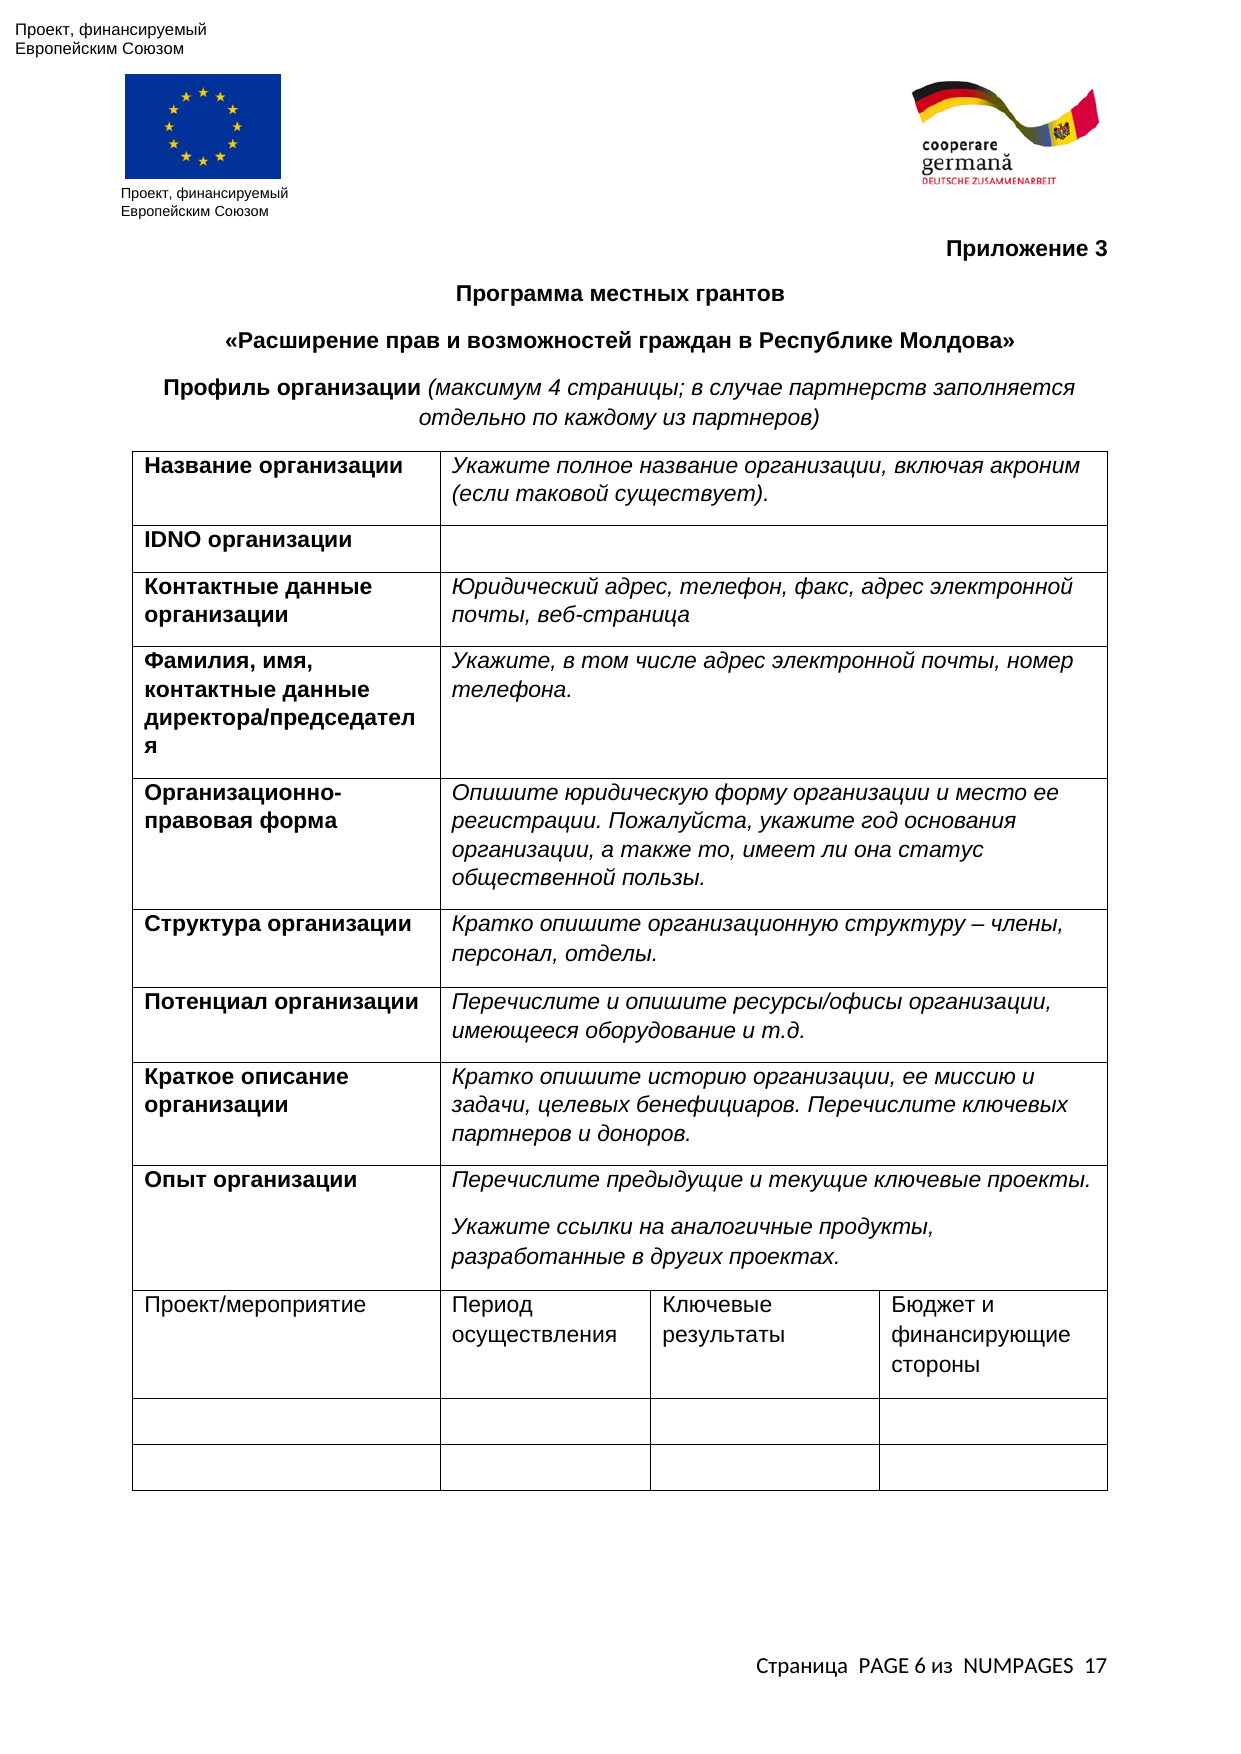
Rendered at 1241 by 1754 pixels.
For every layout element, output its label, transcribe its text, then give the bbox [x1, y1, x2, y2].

table_cell Перечислите и опишите ресурсы/офисы организации, имеющееся оборудование и т.д. [441, 988, 1107, 1062]
table_cell Опыт организации [133, 1166, 440, 1290]
table_cell Краткое описание организации [133, 1063, 440, 1165]
text Приложение 3 [133, 235, 1107, 262]
text Программа местных грантов [133, 280, 1107, 306]
table_cell [880, 1445, 1107, 1490]
table_header Укажите полное название организации, включая акроним (если таковой существует). [441, 452, 1107, 525]
table_cell [651, 1445, 879, 1490]
table_cell Структура организации [133, 910, 440, 987]
text «Расширение прав и возможностей граждан в Республике Молдова» [133, 327, 1107, 353]
table_cell Контактные данные организации [133, 573, 440, 646]
text Профиль организации (максимум 4 страницы; в случае партнерств заполняется отдельно по каждому из партнеров) [133, 374, 1107, 430]
table_cell [441, 526, 1107, 572]
table_cell Организационно-правовая форма [133, 779, 440, 909]
table_cell [880, 1399, 1107, 1444]
table_cell Потенциал организации [133, 988, 440, 1062]
table_cell Кратко опишите организационную структуру – члены, персонал, отделы. [441, 910, 1107, 987]
table_cell [651, 1399, 879, 1444]
table_cell Период осуществления [441, 1291, 650, 1398]
table_cell Проект/мероприятие [133, 1291, 440, 1398]
table_header Название организации [133, 452, 440, 525]
table_cell IDNO организации [133, 526, 440, 572]
table_cell [441, 1399, 650, 1444]
table_cell Кратко опишите историю организации, ее миссию и задачи, целевых бенефициаров. Перечислите ключевых партнеров и доноров. [441, 1063, 1107, 1165]
picture [906, 75, 1105, 191]
table_cell Фамилия, имя, контактные данные директора/председателя [133, 647, 440, 778]
table_cell Юридический адрес, телефон, факс, адрес электронной почты, веб-страница [441, 573, 1107, 646]
table_cell Ключевые результаты [651, 1291, 879, 1398]
table_cell Бюджет и финансирующие стороны [880, 1291, 1107, 1398]
table_cell [133, 1399, 440, 1444]
table_cell Перечислите предыдущие и текущие ключевые проекты. Укажите ссылки на аналогичные продукты, разработанные в других проектах. [441, 1166, 1107, 1290]
table_cell Опишите юридическую форму организации и место ее регистрации. Пожалуйста, укажите год основания организации, а также то, имеет ли она статус общественной пользы. [441, 779, 1107, 909]
table_cell Укажите, в том числе адрес электронной почты, номер телефона. [441, 647, 1107, 778]
table_cell [133, 1445, 440, 1490]
table_cell [441, 1445, 650, 1490]
picture [125, 74, 281, 179]
